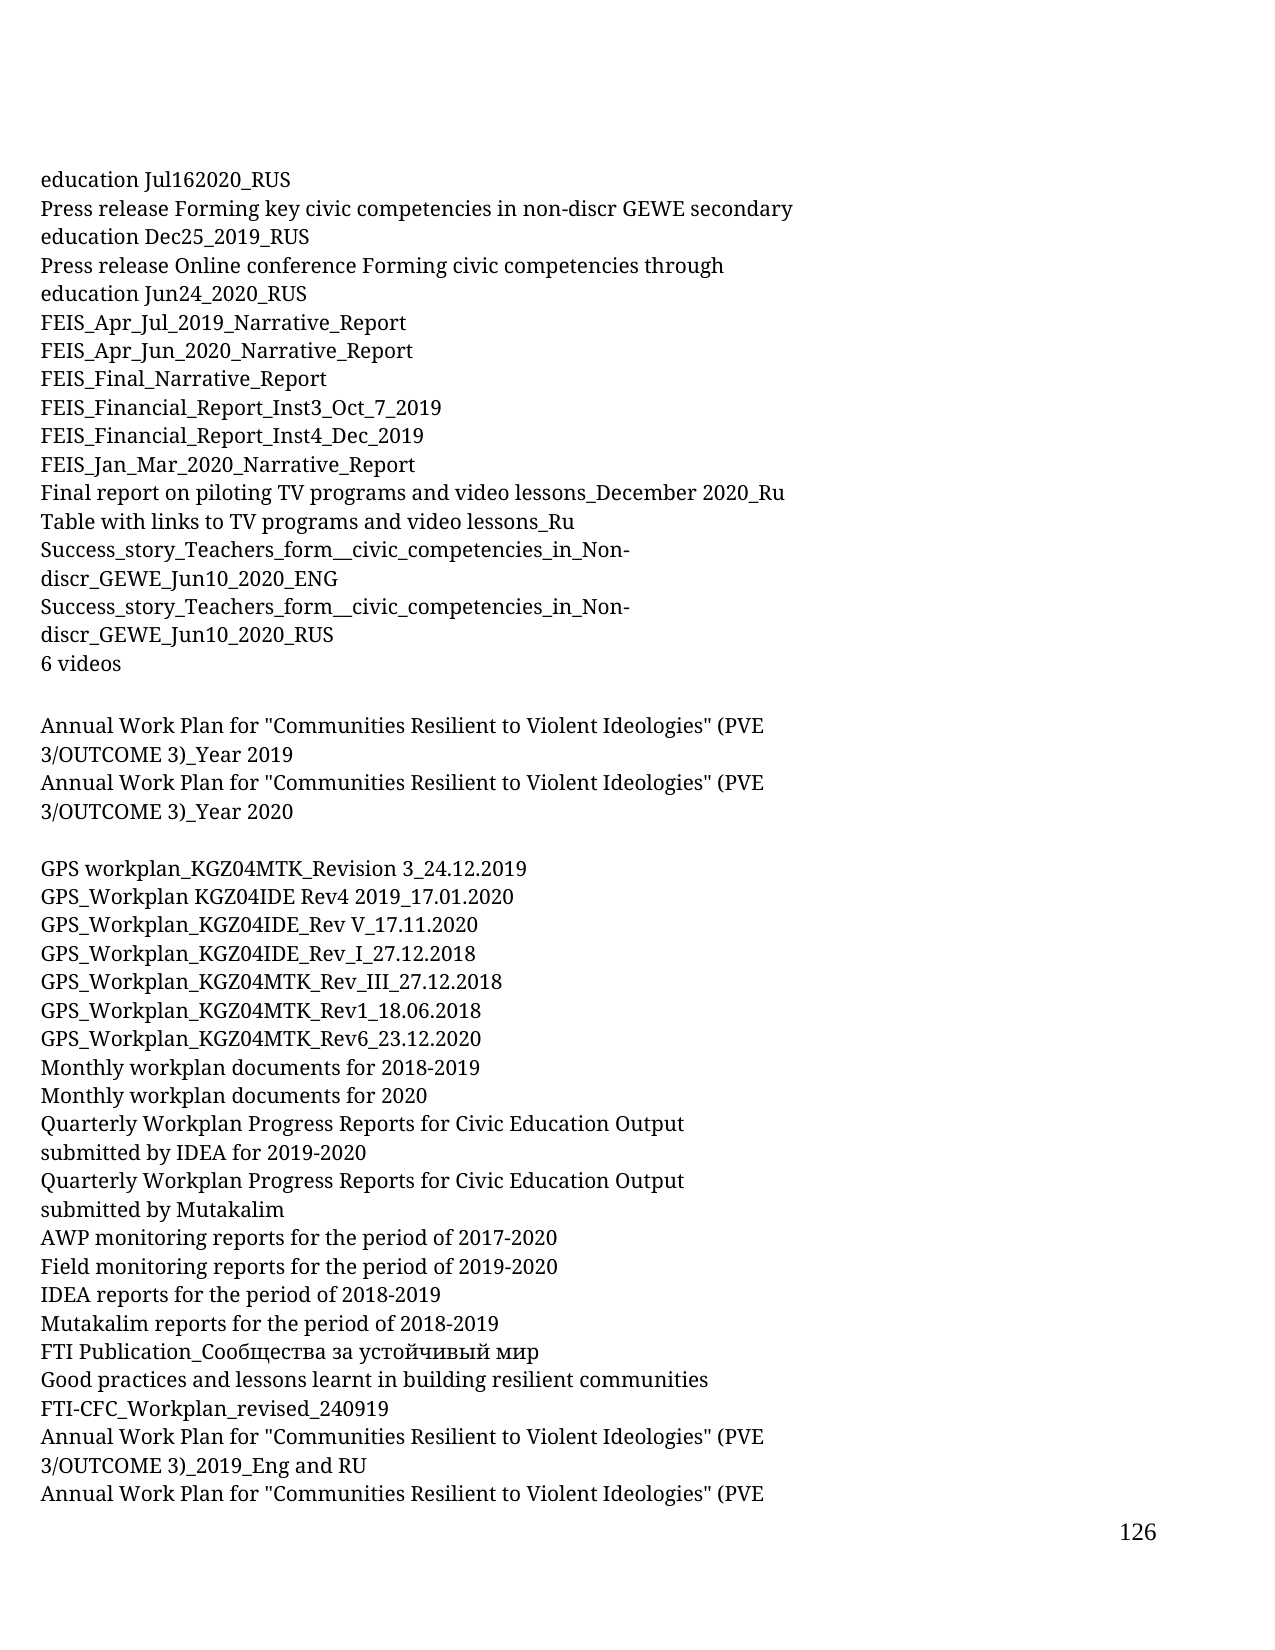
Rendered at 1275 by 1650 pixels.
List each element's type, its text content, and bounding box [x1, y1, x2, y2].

table_cell Monthly workplan documents for 2018-2019 Monthly workplan documents for 2020 [29, 1053, 779, 1109]
table_cell Final report on piloting TV programs and video lessons_December 2020_Ru Table with links to TV programs and video lessons_Ru [29, 478, 807, 535]
table_cell GPS workplan_KGZ04MTK_Revision 3_24.12.2019 GPS_Workplan KGZ04IDE Rev4 2019_17.01.2020 GPS_Workplan_KGZ04IDE_Rev V_17.11.2020 GPS_Workplan_KGZ04IDE_Rev_I_27.12.2018 GPS_Workplan_KGZ04MTK_Rev_III_27.12.2018 GPS_Workplan_KGZ04MTK_Rev1_18.06.2018 GPS_Workplan_KGZ04MTK_Rev6_23.12.2020 [29, 854, 779, 1053]
table_cell IDEA reports for the period of 2018-2019 Mutakalim reports for the period of 2018-2019 [29, 1280, 779, 1337]
table_cell FTI-CFC_Workplan_revised_240919 [29, 1394, 779, 1422]
table_cell FTI Publication_Сообщества за устойчивый мир Good practices and lessons learnt in building resilient communities [29, 1337, 779, 1394]
table_cell Quarterly Workplan Progress Reports for Civic Education Output submitted by IDEA for 2019-2020 Quarterly Workplan Progress Reports for Civic Education Output submitted by Mutakalim [29, 1110, 779, 1223]
table_cell Success_story_Teachers_form__civic_competencies_in_Non-discr_GEWE_Jun10_2020_ENG Success_story_Teachers_form__civic_competencies_in_Non-discr_GEWE_Jun10_2020_RUS [29, 535, 807, 649]
table_cell AWP monitoring reports for the period of 2017-2020 Field monitoring reports for the period of 2019-2020 [29, 1223, 779, 1280]
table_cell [29, 1423, 779, 1508]
table_cell 6 videos [29, 649, 807, 677]
table_header Annual Work Plan for "Communities Resilient to Violent Ideologies" (PVE 3/OUTCOME 3)_Year 2019 Annual Work Plan for "Communities Resilient to Violent Ideologies" (PVE 3/OUTCOME 3)_Year 2020 [29, 711, 779, 854]
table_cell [29, 166, 807, 308]
table_cell FEIS_Apr_Jul_2019_Narrative_Report FEIS_Apr_Jun_2020_Narrative_Report FEIS_Final_Narrative_Report FEIS_Financial_Report_Inst3_Oct_7_2019 FEIS_Financial_Report_Inst4_Dec_2019 FEIS_Jan_Mar_2020_Narrative_Report [29, 308, 807, 478]
